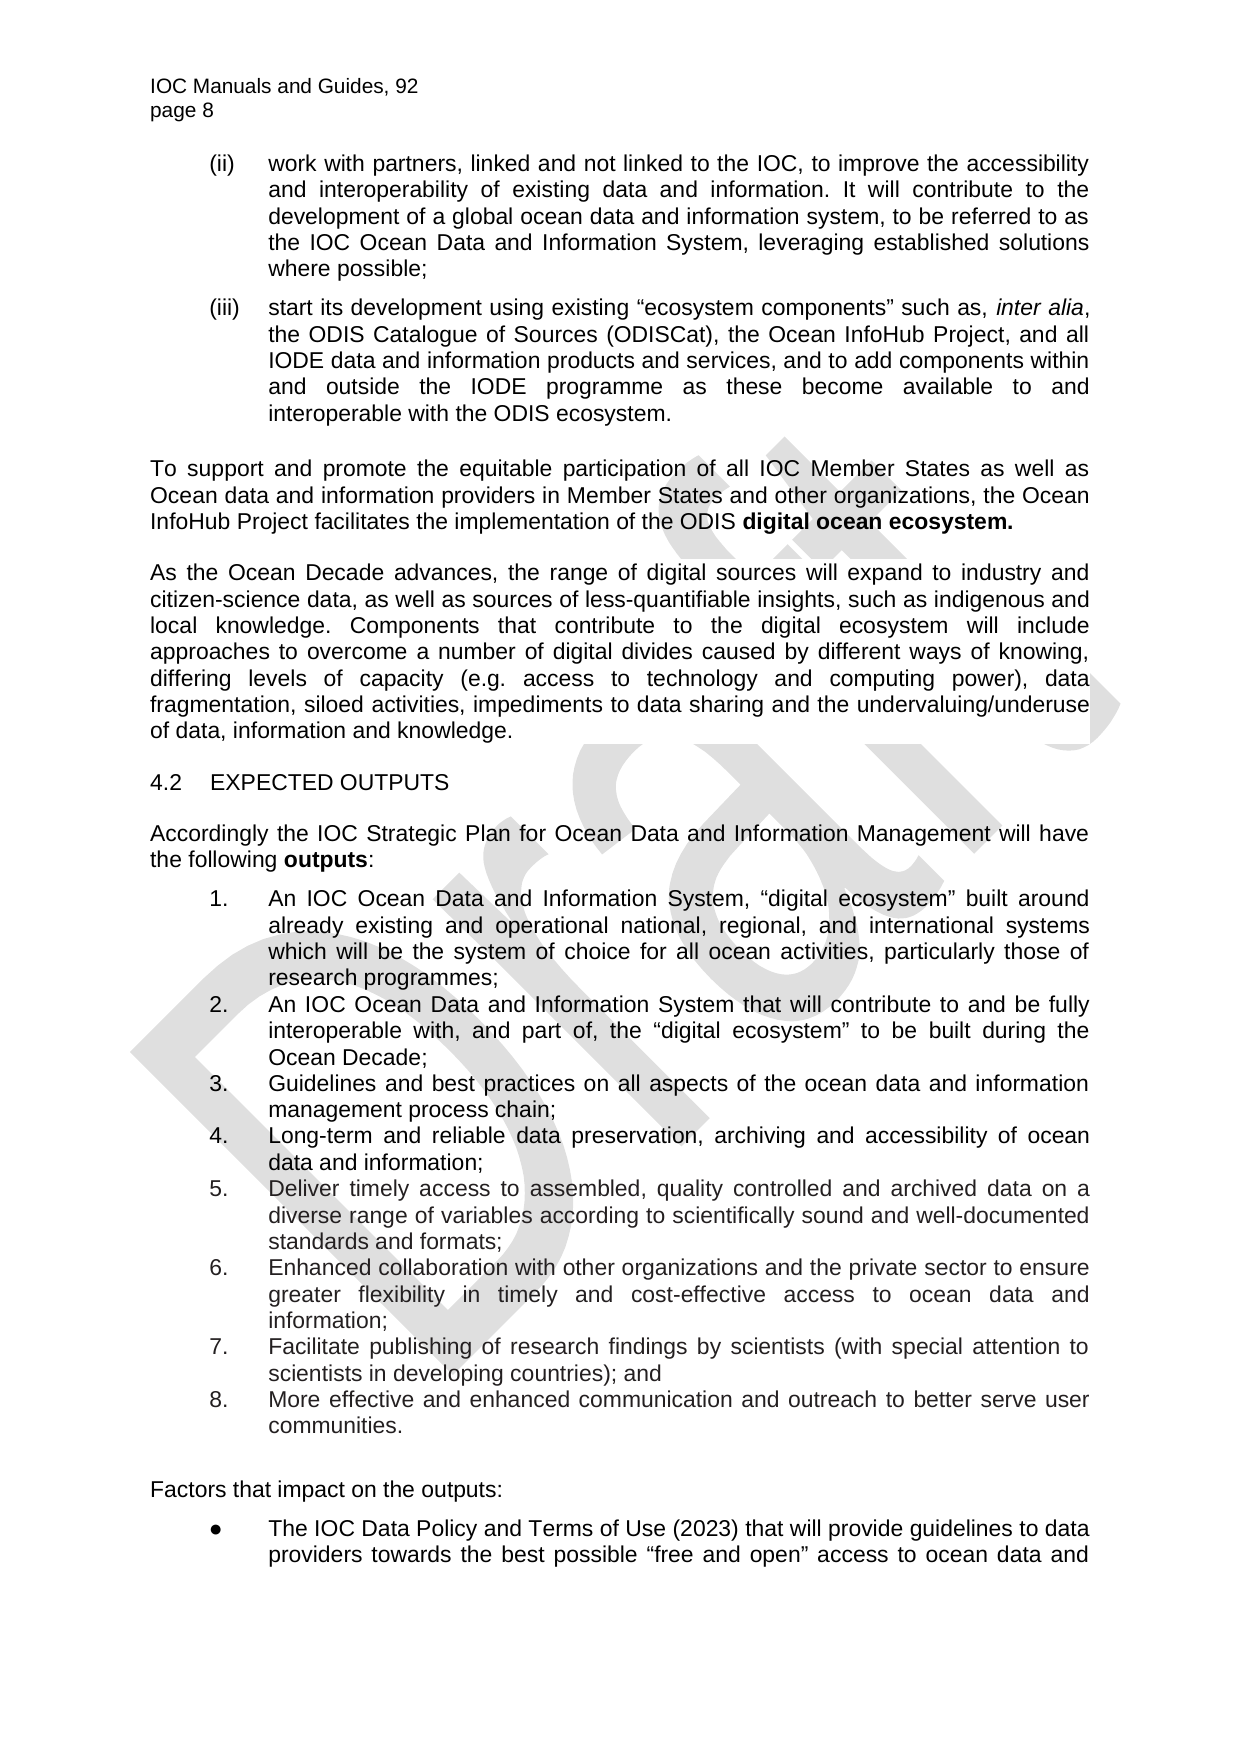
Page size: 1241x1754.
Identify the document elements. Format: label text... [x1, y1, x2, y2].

list Long-term and reliable data preservation, archiving and accessibility of ocean data and information; [209, 1122, 1090, 1175]
subtitle Expected outputs [150, 769, 1090, 795]
text As the Ocean Decade advances, the range of digital sources will expand to industry and citizen-science data, as well as sources of less-quantifiable insights, such as indigenous and local knowledge. Components that contribute to the digital ecosystem will include approaches to overcome a number of digital divides caused by different ways of knowing, differing levels of capacity (e.g. access to technology and computing power), data fragmentation, siloed activities, impediments to data sharing and the undervaluing/underuse of data, information and knowledge. [150, 559, 1090, 744]
list An IOC Ocean Data and Information System that will contribute to and be fully interoperable with, and part of, the “digital ecosystem” to be built during the Ocean Decade; [209, 991, 1090, 1070]
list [209, 1515, 1090, 1568]
list Deliver timely access to assembled, quality controlled and archived data on a diverse range of variables according to scientifically sound and well-documented standards and formats; [209, 1175, 1090, 1254]
list Guidelines and best practices on all aspects of the ocean data and information management process chain; [209, 1070, 1090, 1122]
list Enhanced collaboration with other organizations and the private sector to ensure greater flexibility in timely and cost-effective access to ocean data and information; [209, 1254, 1090, 1333]
text Factors that impact on the outputs: [150, 1476, 1090, 1503]
text (iii) start its development using existing “ecosystem components” such as, inter alia, the ODIS Catalogue of Sources (ODISCat), the Ocean InfoHub Project, and all IODE data and information products and services, and to add components within and outside the IODE programme as these become available to and interoperable with the ODIS ecosystem. [209, 294, 1090, 426]
text Accordingly the IOC Strategic Plan for Ocean Data and Information Management will have the following outputs: [150, 820, 1090, 873]
list Facilitate publishing of research findings by scientists (with special attention to scientists in developing countries); and [209, 1333, 1090, 1386]
list An IOC Ocean Data and Information System, “digital ecosystem” built around already existing and operational national, regional, and international systems which will be the system of choice for all ocean activities, particularly those of research programmes; [209, 885, 1090, 991]
text To support and promote the equitable participation of all IOC Member States as well as Ocean data and information providers in Member States and other organizations, the Ocean InfoHub Project facilitates the implementation of the ODIS digital ocean ecosystem. [150, 455, 1090, 534]
list More effective and enhanced communication and outreach to better serve user communities. [209, 1386, 1090, 1439]
text (ii) work with partners, linked and not linked to the IOC, to improve the accessibility and interoperability of existing data and information. It will contribute to the development of a global ocean data and information system, to be referred to as the IOC Ocean Data and Information System, leveraging established solutions where possible; [209, 150, 1090, 282]
